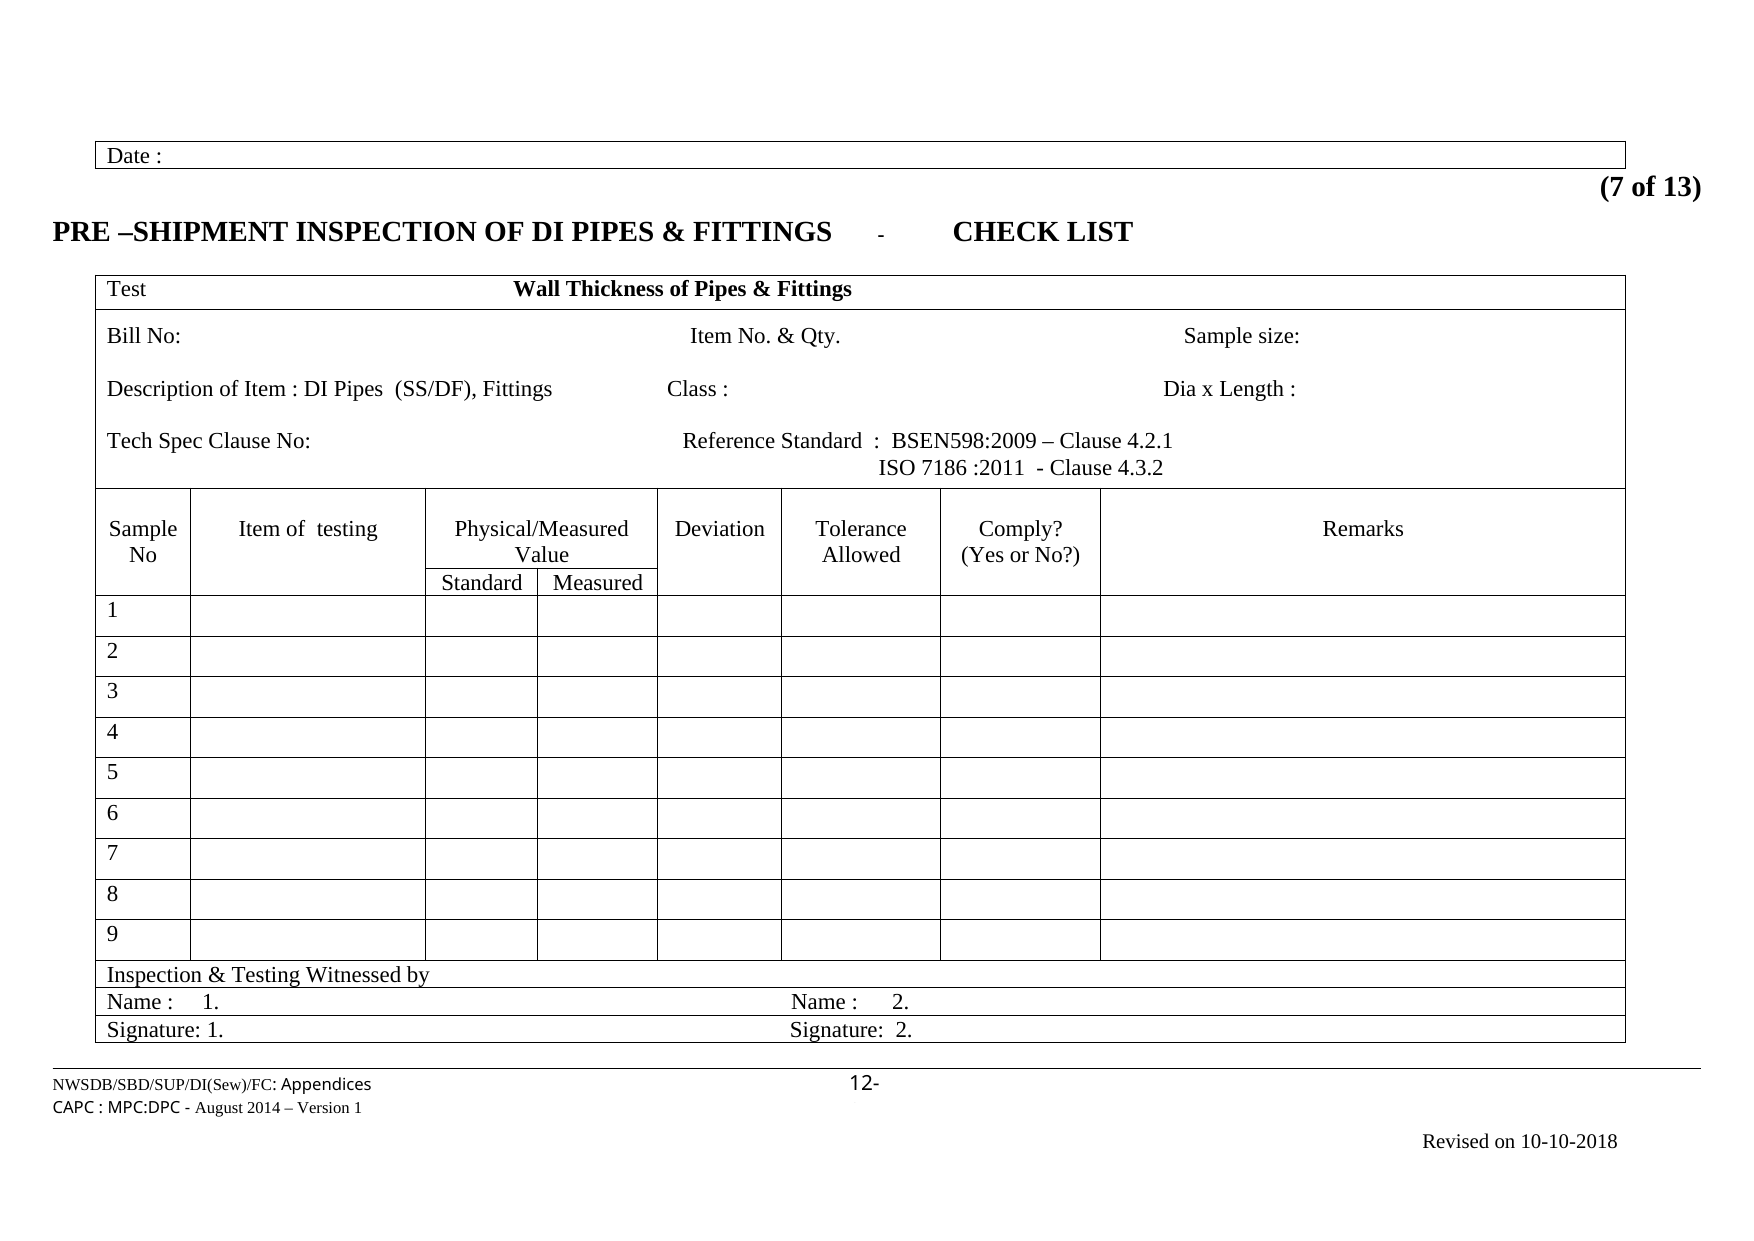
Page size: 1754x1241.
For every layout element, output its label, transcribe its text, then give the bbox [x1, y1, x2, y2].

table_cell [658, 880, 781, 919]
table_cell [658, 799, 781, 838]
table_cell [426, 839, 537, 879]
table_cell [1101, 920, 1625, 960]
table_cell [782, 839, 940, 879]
text (7 of 13) [52, 169, 1701, 203]
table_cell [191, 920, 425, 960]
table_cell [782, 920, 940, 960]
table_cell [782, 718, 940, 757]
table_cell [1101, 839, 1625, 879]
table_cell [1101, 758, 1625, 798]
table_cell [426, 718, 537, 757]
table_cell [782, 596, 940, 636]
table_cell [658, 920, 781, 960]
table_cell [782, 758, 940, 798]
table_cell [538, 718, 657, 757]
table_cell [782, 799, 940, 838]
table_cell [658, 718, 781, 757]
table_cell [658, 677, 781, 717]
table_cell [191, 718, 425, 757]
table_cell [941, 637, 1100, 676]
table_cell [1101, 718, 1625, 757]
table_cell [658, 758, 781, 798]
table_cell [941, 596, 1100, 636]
text PRE –SHIPMENT INSPECTION OF DI PIPES & FITTINGS - CHECK LIST [52, 214, 1687, 248]
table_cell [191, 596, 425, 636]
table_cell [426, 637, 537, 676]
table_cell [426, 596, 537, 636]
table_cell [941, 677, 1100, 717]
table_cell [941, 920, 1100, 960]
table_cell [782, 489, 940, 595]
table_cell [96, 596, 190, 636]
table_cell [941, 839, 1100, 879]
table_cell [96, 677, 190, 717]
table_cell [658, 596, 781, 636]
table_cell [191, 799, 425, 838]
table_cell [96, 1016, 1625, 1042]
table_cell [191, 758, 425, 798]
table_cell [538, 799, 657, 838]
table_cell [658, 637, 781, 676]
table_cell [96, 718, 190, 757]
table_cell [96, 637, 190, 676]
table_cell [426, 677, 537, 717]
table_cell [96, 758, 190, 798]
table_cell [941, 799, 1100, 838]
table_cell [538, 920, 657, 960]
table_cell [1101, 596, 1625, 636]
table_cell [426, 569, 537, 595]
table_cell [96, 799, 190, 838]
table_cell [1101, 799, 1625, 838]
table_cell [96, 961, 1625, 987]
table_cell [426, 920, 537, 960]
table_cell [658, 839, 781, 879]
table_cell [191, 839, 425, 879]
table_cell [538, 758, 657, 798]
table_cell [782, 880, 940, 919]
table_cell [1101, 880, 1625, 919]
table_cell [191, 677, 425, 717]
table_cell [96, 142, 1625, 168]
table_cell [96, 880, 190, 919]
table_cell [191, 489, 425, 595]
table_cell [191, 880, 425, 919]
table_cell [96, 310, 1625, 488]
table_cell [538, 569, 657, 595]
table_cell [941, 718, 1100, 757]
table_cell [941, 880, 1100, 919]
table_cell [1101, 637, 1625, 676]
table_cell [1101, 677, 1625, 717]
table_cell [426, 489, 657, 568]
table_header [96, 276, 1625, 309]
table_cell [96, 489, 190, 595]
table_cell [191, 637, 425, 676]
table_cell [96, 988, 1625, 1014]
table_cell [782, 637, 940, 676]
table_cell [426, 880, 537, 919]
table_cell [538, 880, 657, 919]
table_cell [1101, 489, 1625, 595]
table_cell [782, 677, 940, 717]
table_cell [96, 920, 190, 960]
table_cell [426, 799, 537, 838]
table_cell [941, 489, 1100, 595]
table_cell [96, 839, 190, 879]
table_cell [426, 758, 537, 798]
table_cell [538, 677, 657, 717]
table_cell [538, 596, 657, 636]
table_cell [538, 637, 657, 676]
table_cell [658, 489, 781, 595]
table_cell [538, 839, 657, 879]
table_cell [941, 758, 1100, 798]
